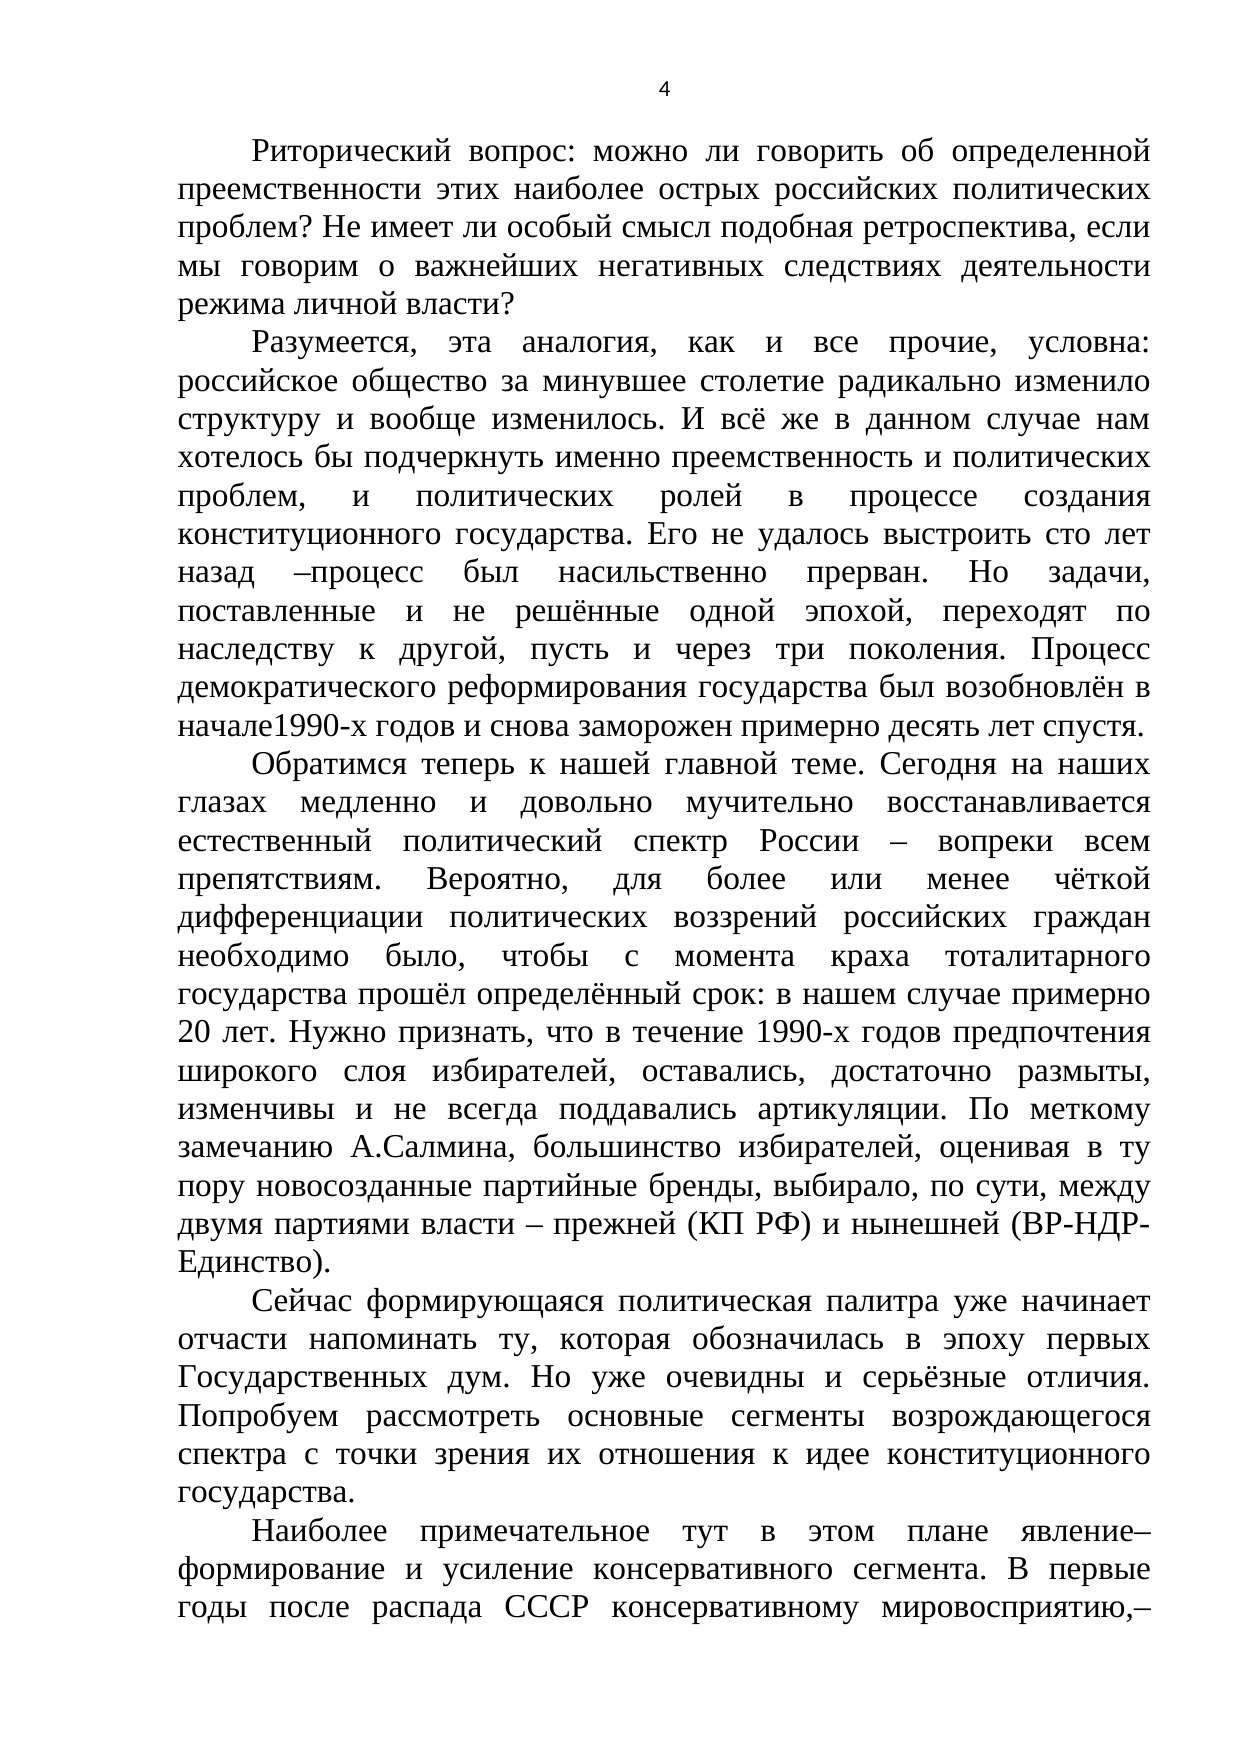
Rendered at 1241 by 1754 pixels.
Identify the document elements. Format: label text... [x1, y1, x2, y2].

text Разумеется, эта аналогия, как и все прочие, условна: российское общество за минувшее столетие радикально изменило структуру и вообще изменилось. И всё же в данном случае нам хотелось бы подчеркнуть именно преемственность и политических проблем, и политических ролей в процессе создания конституционного государства. Его не удалось выстроить сто лет назад –процесс был насильственно прерван. Но задачи, поставленные и не решённые одной эпохой, переходят по наследству к другой, пусть и через три поколения. Процесс демократического реформирования государства был возобновлён в начале1990-х годов и снова заморожен примерно десять лет спустя. [177, 321, 1152, 743]
text Риторический вопрос: можно ли говорить об определенной преемственности этих наиболее острых российских политических проблем? Не имеет ли особый смысл подобная ретроспектива, если мы говорим о важнейших негативных следствиях деятельности режима личной власти? [177, 130, 1152, 321]
text Обратимся теперь к нашей главной теме. Сегодня на наших глазах медленно и довольно мучительно восстанавливается естественный политический спектр России – вопреки всем препятствиям. Вероятно, для более или менее чёткой дифференциации политических воззрений российских граждан необходимо было, чтобы с момента краха тоталитарного государства прошёл определённый срок: в нашем случае примерно 20 лет. Нужно признать, что в течение 1990-х годов предпочтения широкого слоя избирателей, оставались, достаточно размыты, изменчивы и не всегда поддавались артикуляции. По меткому замечанию А.Салмина, большинство избирателей, оценивая в ту пору новосозданные партийные бренды, выбирало, по сути, между двумя партиями власти – прежней (КП РФ) и нынешней (ВР-НДР-Единство). [177, 743, 1152, 1280]
text Сейчас формирующаяся политическая палитра уже начинает отчасти напоминать ту, которая обозначилась в эпоху первых Государственных дум. Но уже очевидны и серьёзные отличия. Попробуем рассмотреть основные сегменты возрождающегося спектра с точки зрения их отношения к идее конституционного государства. [177, 1280, 1152, 1510]
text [177, 1510, 1152, 1625]
